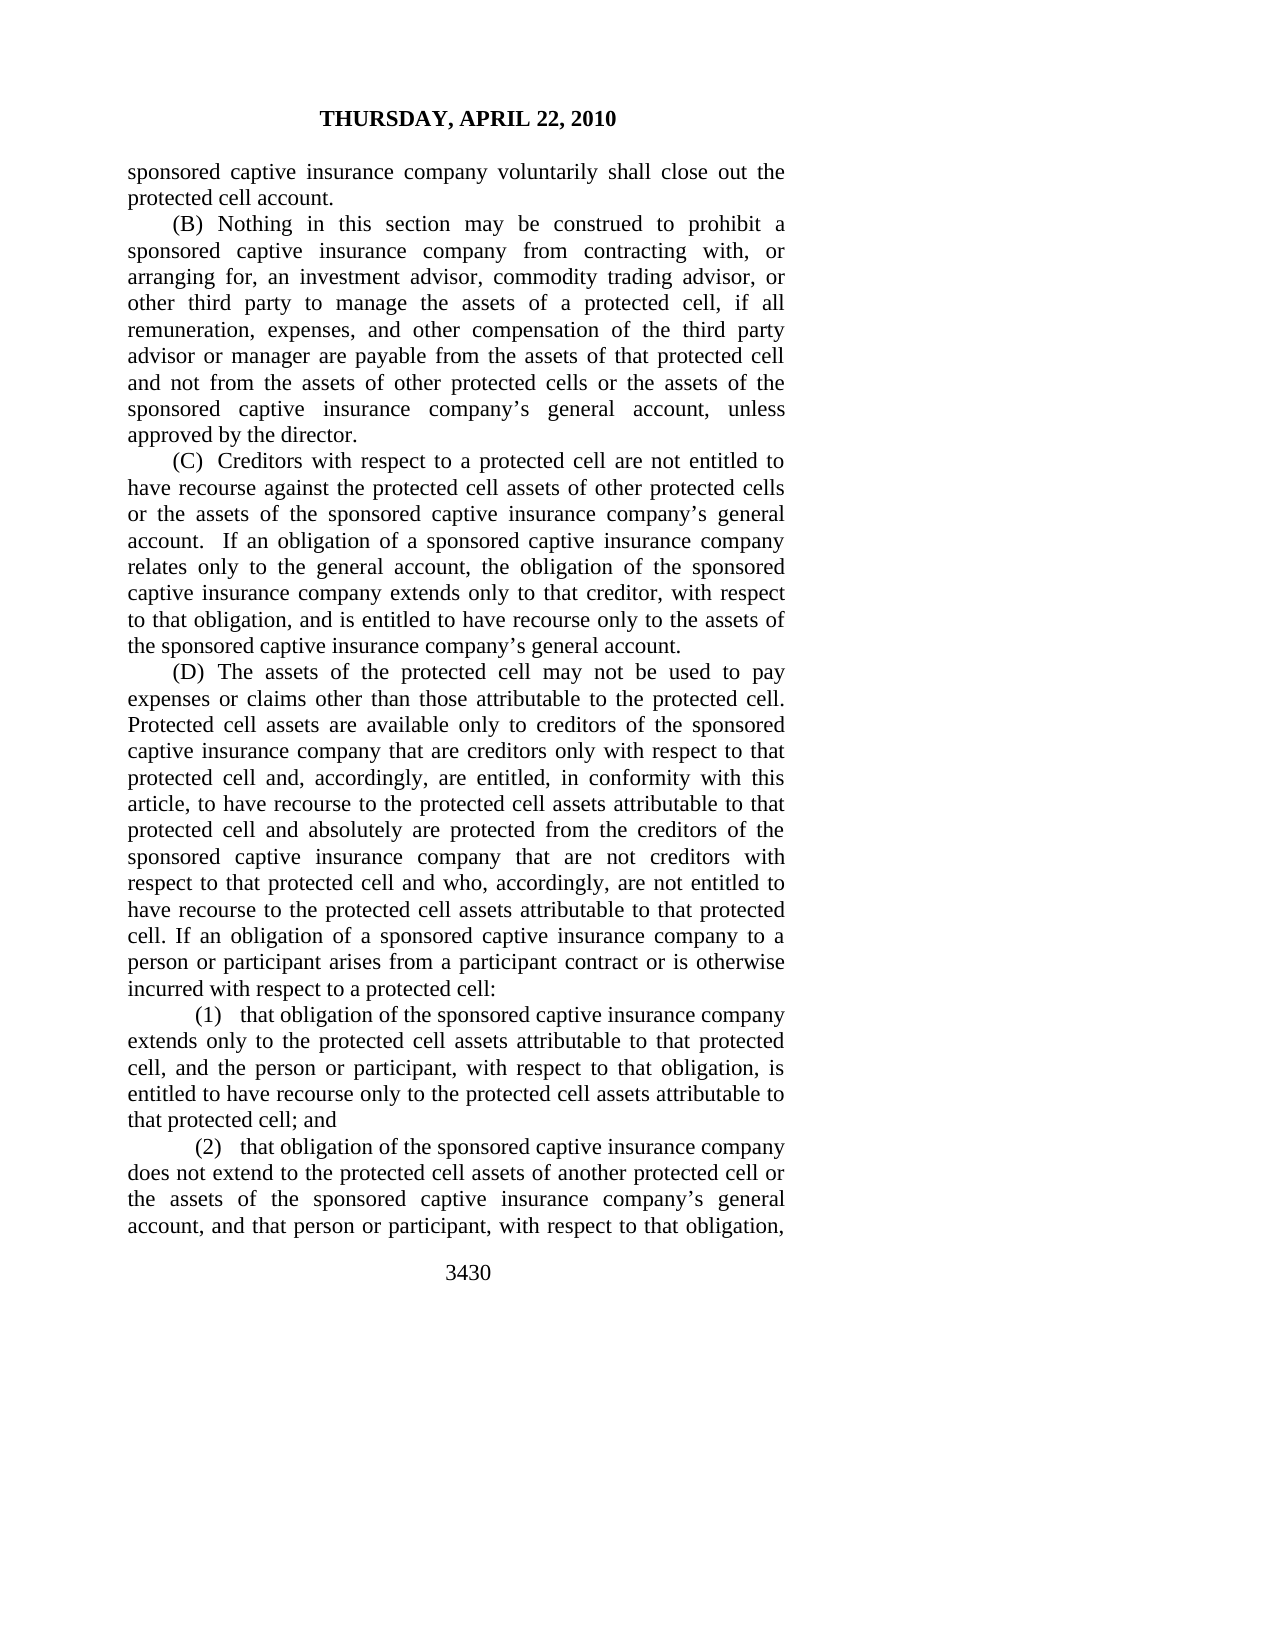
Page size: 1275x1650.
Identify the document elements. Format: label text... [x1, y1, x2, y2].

text (1) that obligation of the sponsored captive insurance company extends only to the protected cell assets attributable to that protected cell, and the person or participant, with respect to that obligation, is entitled to have recourse only to the protected cell assets attributable to that protected cell; and [127, 1001, 786, 1133]
text (B) Nothing in this section may be construed to prohibit a sponsored captive insurance company from contracting with, or arranging for, an investment advisor, commodity trading advisor, or other third party to manage the assets of a protected cell, if all remuneration, expenses, and other compensation of the third party advisor or manager are payable from the assets of that protected cell and not from the assets of other protected cells or the assets of the sponsored captive insurance company’s general account, unless approved by the director. [127, 210, 786, 448]
text (D) The assets of the protected cell may not be used to pay expenses or claims other than those attributable to the protected cell. Protected cell assets are available only to creditors of the sponsored captive insurance company that are creditors only with respect to that protected cell and, accordingly, are entitled, in conformity with this article, to have recourse to the protected cell assets attributable to that protected cell and absolutely are protected from the creditors of the sponsored captive insurance company that are not creditors with respect to that protected cell and who, accordingly, are not entitled to have recourse to the protected cell assets attributable to that protected cell. If an obligation of a sponsored captive insurance company to a person or participant arises from a participant contract or is otherwise incurred with respect to a protected cell: [127, 658, 786, 1001]
text (C) Creditors with respect to a protected cell are not entitled to have recourse against the protected cell assets of other protected cells or the assets of the sponsored captive insurance company’s general account. If an obligation of a sponsored captive insurance company relates only to the general account, the obligation of the sponsored captive insurance company extends only to that creditor, with respect to that obligation, and is entitled to have recourse only to the assets of the sponsored captive insurance company’s general account. [127, 448, 786, 658]
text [127, 158, 786, 210]
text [127, 1133, 786, 1238]
